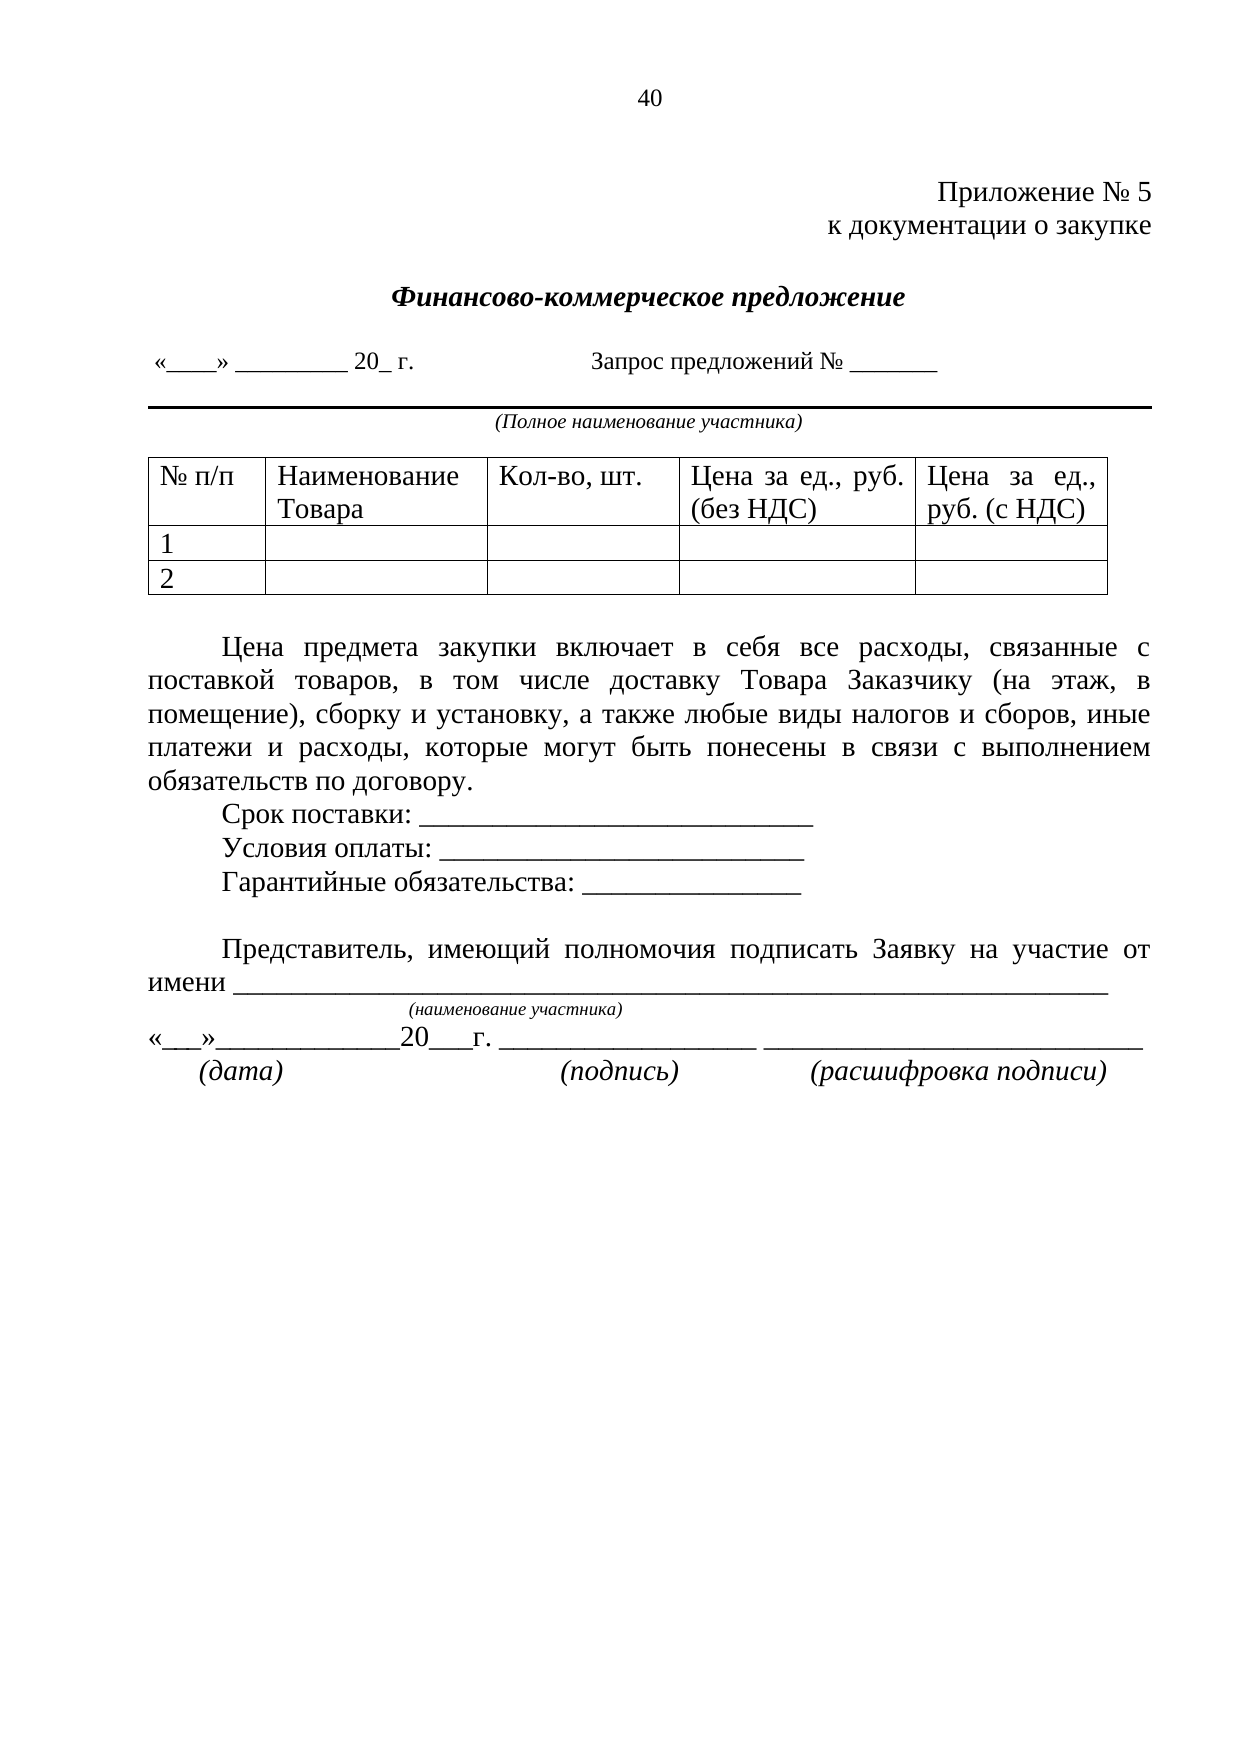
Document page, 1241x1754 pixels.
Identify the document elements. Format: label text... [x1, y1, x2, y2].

table_cell 2 [149, 561, 265, 594]
text Цена предмета закупки включает в себя все расходы, связанные с поставкой товаров, в том числе доставку Товара Заказчику (на этаж, в помещение), сборку и установку, а также любые виды налогов и сборов, иные платежи и расходы, которые могут быть понесены в связи с выполнением обязательств по договору. [148, 629, 1152, 797]
table_header № п/п [149, 458, 265, 525]
table_cell [488, 561, 679, 594]
text к документации о закупке [148, 207, 1152, 241]
table_cell [916, 526, 1107, 560]
text Условия оплаты: _________________________ [148, 830, 1152, 864]
table_cell [680, 526, 915, 560]
text Приложение № 5 [148, 174, 1152, 207]
table_cell [266, 561, 487, 594]
text Гарантийные обязательства: _______________ [148, 864, 1152, 897]
table_header Цена за ед., руб. (без НДС) [680, 458, 915, 525]
table_header Наименование Товара [266, 458, 487, 525]
text Финансово-коммерческое предложение [148, 279, 1152, 313]
text «____» _________ 20_ г. Запрос предложений № _______ [148, 346, 1152, 375]
table_cell [488, 526, 679, 560]
table_cell [266, 526, 487, 560]
text (дата) (подпись) (расшифровка подписи) [148, 1053, 1152, 1087]
text Представитель, имеющий полномочия подписать Заявку на участие от имени ____________________________________________________________ [148, 931, 1152, 998]
table_header Кол-во, шт. [488, 458, 679, 525]
text « » 20___г. __________________________ [148, 1019, 1152, 1053]
text (наименование участника) [148, 998, 1152, 1019]
text Срок поставки: ___________________________ [148, 797, 1152, 830]
table_cell [916, 561, 1107, 594]
table_header Цена за ед., руб. (с НДС) [916, 458, 1107, 525]
table_cell 1 [149, 526, 265, 560]
table_cell [680, 561, 915, 594]
text (Полное наименование участника) [148, 409, 1152, 433]
